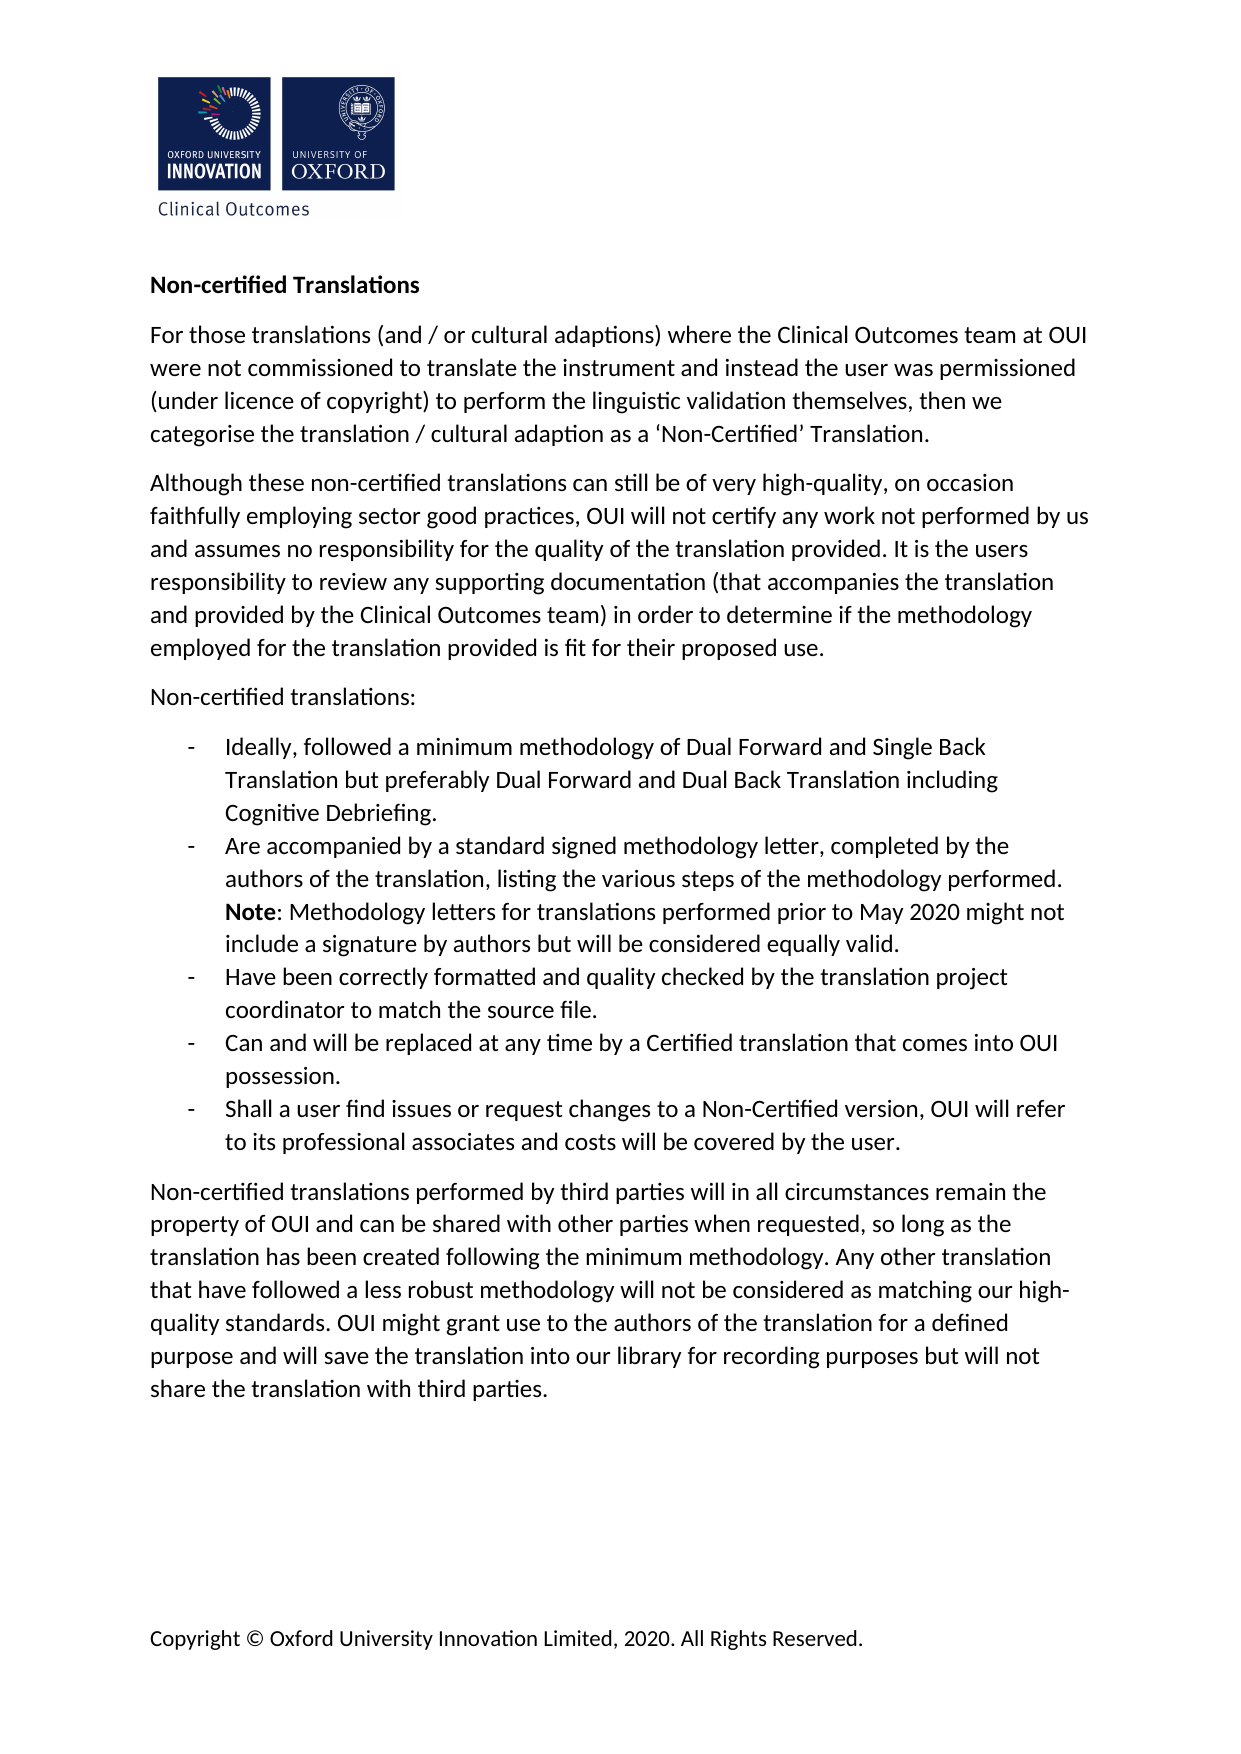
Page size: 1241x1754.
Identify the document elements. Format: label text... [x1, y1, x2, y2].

list Are accompanied by a standard signed methodology letter, completed by the authors of the translation, listing the various steps of the methodology performed. Note: Methodology letters for translations performed prior to May 2020 might not include a signature by authors but will be considered equally valid. [187, 830, 1090, 959]
list Shall a user find issues or request changes to a Non-Certified version, OUI will refer to its professional associates and costs will be covered by the user. [187, 1093, 1090, 1157]
list Can and will be replaced at any time by a Certified translation that comes into OUI possession. [187, 1027, 1090, 1091]
text Although these non-certified translations can still be of very high-quality, on occasion faithfully employing sector good practices, OUI will not certify any work not performed by us and assumes no responsibility for the quality of the translation provided. It is the users responsibility to review any supporting documentation (that accompanies the translation and provided by the Clinical Outcomes team) in order to determine if the methodology employed for the translation provided is fit for their proposed use. [150, 467, 1090, 662]
text Non-certified translations: [150, 682, 1090, 712]
text Non-certified translations performed by third parties will in all circumstances remain the property of OUI and can be shared with other parties when requested, so long as the translation has been created following the minimum methodology. Any other translation that have followed a less robust methodology will not be considered as matching our high-quality standards. OUI might grant use to the authors of the translation for a defined purpose and will save the translation into our library for recording purposes but will not share the translation with third parties. [150, 1176, 1090, 1404]
list Have been correctly formatted and quality checked by the translation project coordinator to match the source file. [187, 962, 1090, 1025]
text For those translations (and / or cultural adaptions) where the Clinical Outcomes team at OUI were not commissioned to translate the instrument and instead the user was permissioned (under licence of copyright) to perform the linguistic validation themselves, then we categorise the translation / cultural adaption as a ‘Non-Certified’ Translation. [150, 319, 1090, 448]
list Ideally, followed a minimum methodology of Dual Forward and Single Back Translation but preferably Dual Forward and Dual Back Translation including Cognitive Debriefing. [187, 731, 1090, 827]
text Non-certified Translations [150, 269, 1090, 300]
picture [150, 73, 402, 220]
